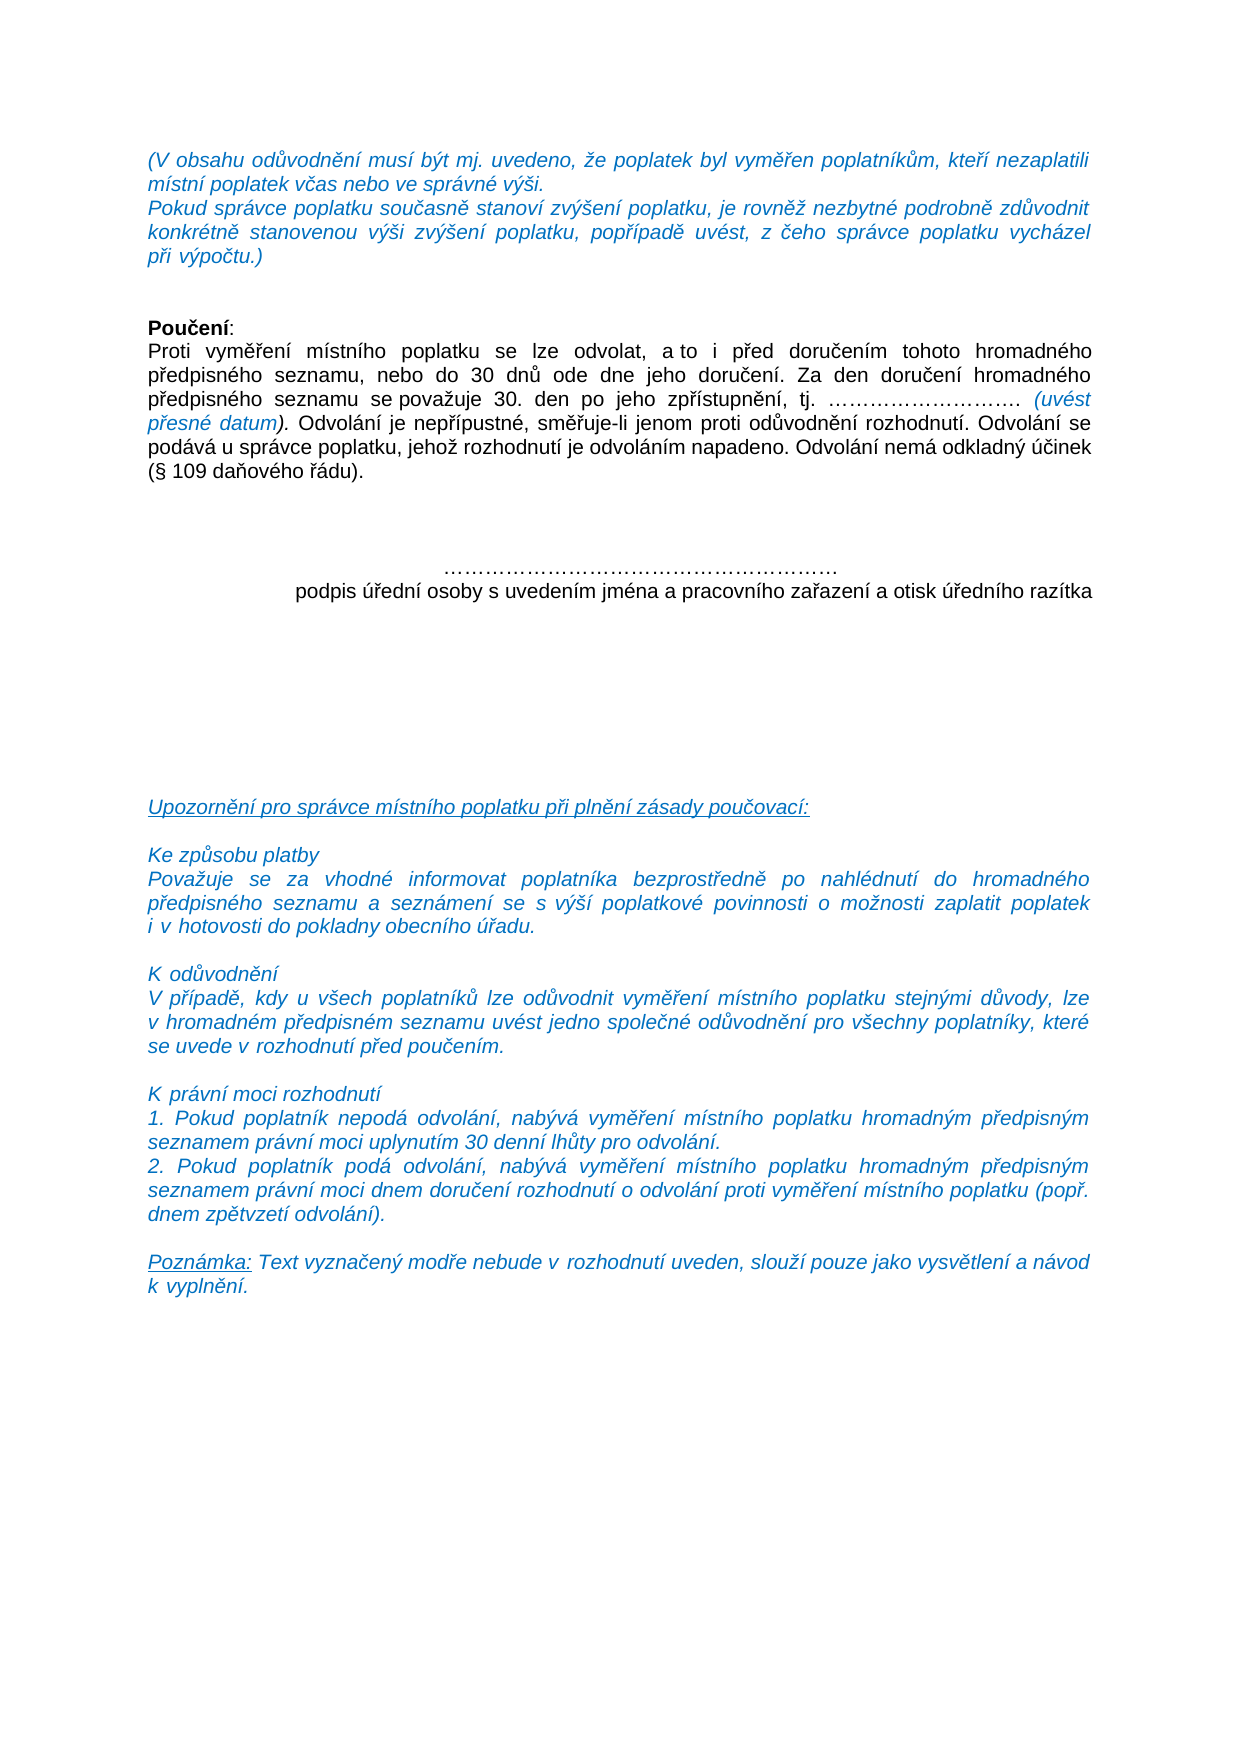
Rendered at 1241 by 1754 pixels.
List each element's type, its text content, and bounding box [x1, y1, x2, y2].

text Upozornění pro správce místního poplatku při plnění zásady poučovací: [148, 794, 1093, 818]
text V případě, kdy u všech poplatníků lze odůvodnit vyměření místního poplatku stejnými důvody, lze v hromadném předpisném seznamu uvést jedno společné odůvodnění pro všechny poplatníky, které se uvede v rozhodnutí před poučením. [148, 986, 1093, 1058]
text 1. Pokud poplatník nepodá odvolání, nabývá vyměření místního poplatku hromadným předpisným seznamem právní moci uplynutím 30 denní lhůty pro odvolání. [148, 1106, 1093, 1154]
text ………………………………………………… [369, 555, 1093, 579]
text Proti vyměření místního poplatku se lze odvolat, a to i před doručením tohoto hromadného předpisného seznamu, nebo do 30 dnů ode dne jeho doručení. Za den doručení hromadného předpisného seznamu se považuje 30. den po jeho zpřístupnění, tj. ………………………. (uvést přesné datum). Odvolání je nepřípustné, směřuje-li jenom proti odůvodnění rozhodnutí. Odvolání se podává u správce poplatku, jehož rozhodnutí je odvoláním napadeno. Odvolání nemá odkladný účinek (§ 109 daňového řádu). [148, 339, 1093, 483]
text Pokud správce poplatku současně stanoví zvýšení poplatku, je rovněž nezbytné podrobně zdůvodnit konkrétně stanovenou výši zvýšení poplatku, popřípadě uvést, z čeho správce poplatku vycházel při výpočtu.) [148, 196, 1093, 267]
text K právní moci rozhodnutí [148, 1082, 1093, 1106]
text Poznámka: Text vyznačený modře nebude v rozhodnutí uveden, slouží pouze jako vysvětlení a návod k vyplnění. [148, 1250, 1093, 1298]
text Považuje se za vhodné informovat poplatníka bezprostředně po nahlédnutí do hromadného předpisného seznamu a seznámení se s výší poplatkové povinnosti o možnosti zaplatit poplatek i v hotovosti do pokladny obecního úřadu. [148, 866, 1093, 938]
text K odůvodnění [148, 962, 1093, 986]
text Ke způsobu platby [148, 842, 1093, 866]
text podpis úřední osoby s uvedením jména a pracovního zařazení a otisk úředního razítka [148, 579, 1093, 603]
text 2. Pokud poplatník podá odvolání, nabývá vyměření místního poplatku hromadným předpisným seznamem právní moci dnem doručení rozhodnutí o odvolání proti vyměření místního poplatku (popř. dnem zpětvzetí odvolání). [148, 1154, 1093, 1226]
text Poučení: [148, 315, 1093, 339]
text (V obsahu odůvodnění musí být mj. uvedeno, že poplatek byl vyměřen poplatníkům, kteří nezaplatili místní poplatek včas nebo ve správné výši. [148, 148, 1093, 196]
